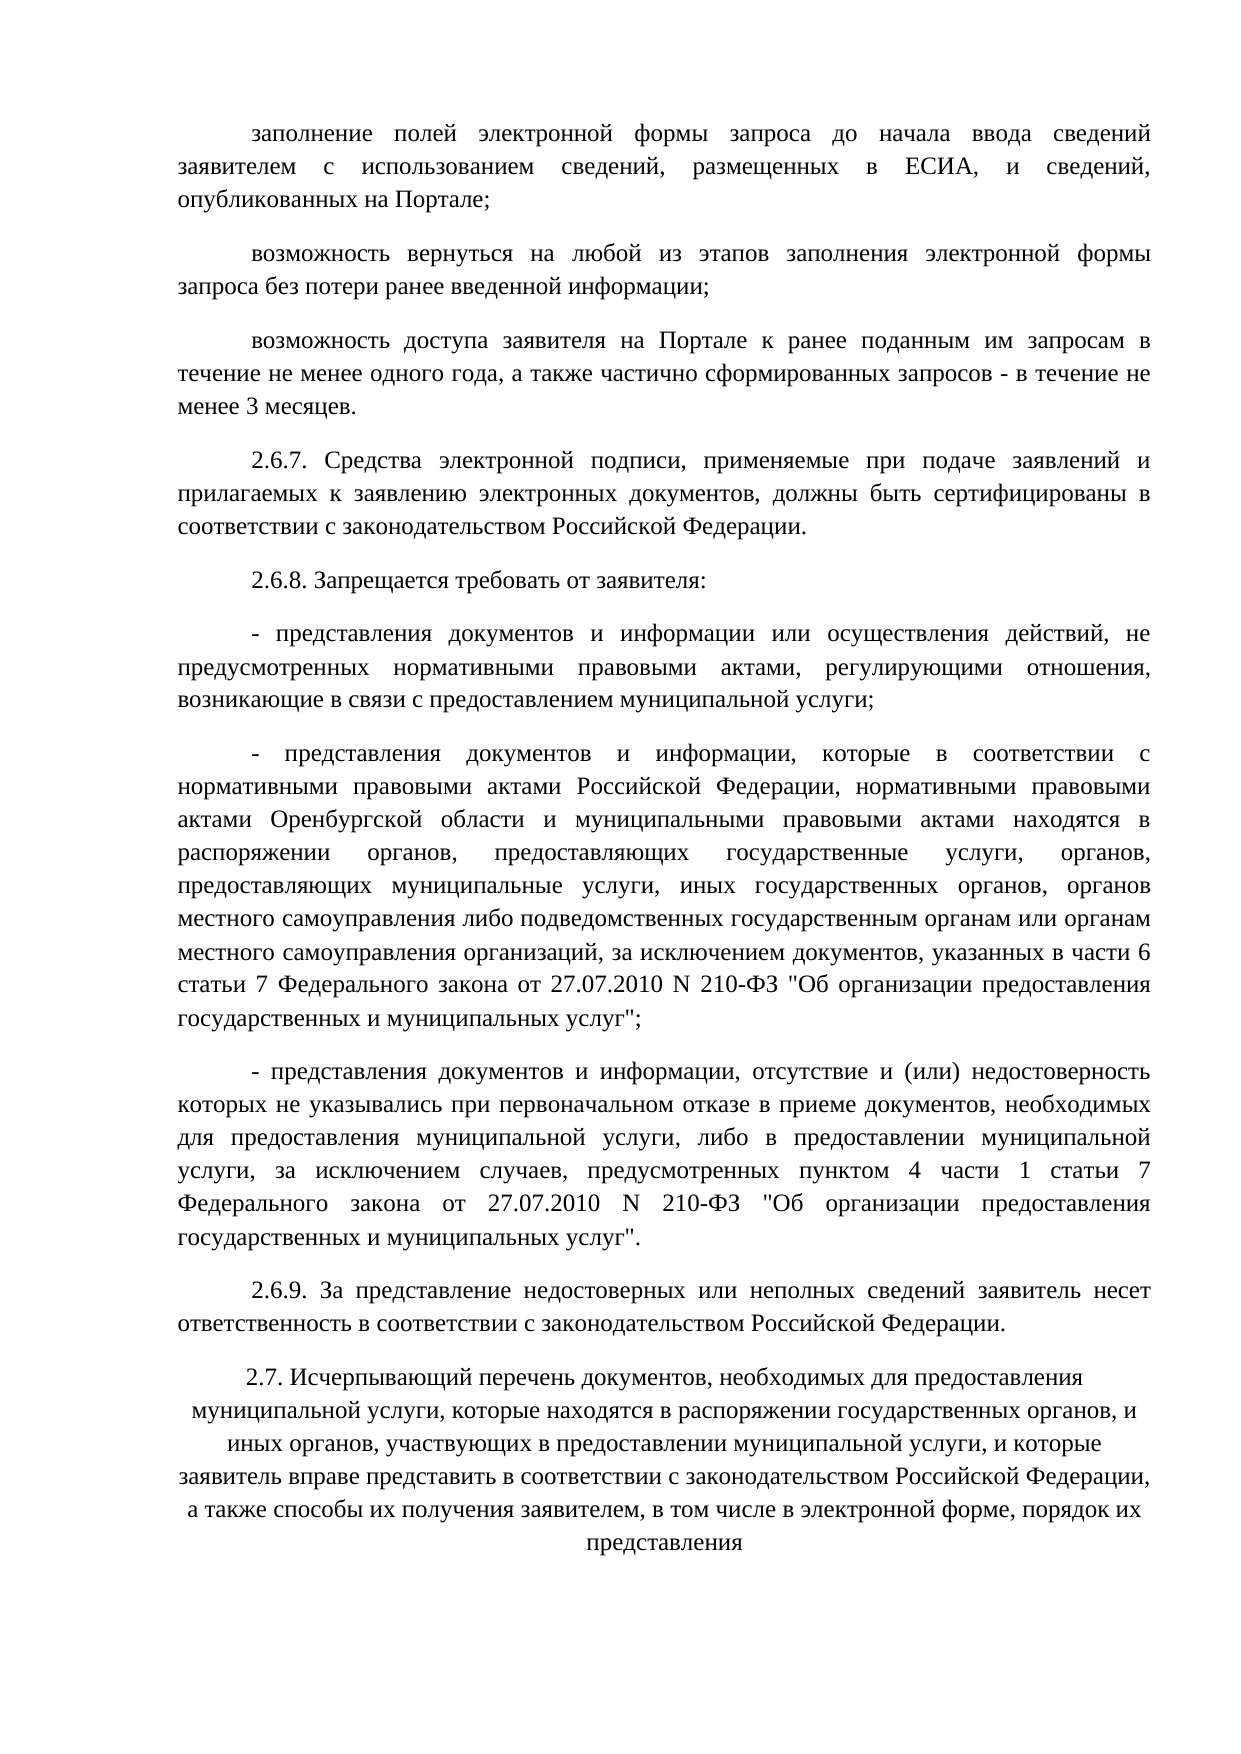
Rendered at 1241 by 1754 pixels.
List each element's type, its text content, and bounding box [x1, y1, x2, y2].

text 2.6.7. Средства электронной подписи, применяемые при подаче заявлений и прилагаемых к заявлению электронных документов, должны быть сертифицированы в соответствии с законодательством Российской Федерации. [177, 445, 1152, 539]
text заполнение полей электронной формы запроса до начала ввода сведений заявителем с использованием сведений, размещенных в ЕСИА, и сведений, опубликованных на Портале; [177, 118, 1152, 213]
text - представления документов и информации или осуществления действий, не предусмотренных нормативными правовыми актами, регулирующими отношения, возникающие в связи с предоставлением муниципальной услуги; [177, 618, 1152, 713]
text возможность вернуться на любой из этапов заполнения электронной формы запроса без потери ранее введенной информации; [177, 238, 1152, 300]
text возможность доступа заявителя на Портале к ранее поданным им запросам в течение не менее одного года, а также частично сформированных запросов - в течение не менее 3 месяцев. [177, 325, 1152, 420]
text - представления документов и информации, которые в соответствии с нормативными правовыми актами Российской Федерации, нормативными правовыми актами Оренбургской области и муниципальными правовыми актами находятся в распоряжении органов, предоставляющих государственные услуги, органов, предоставляющих муниципальные услуги, иных государственных органов, органов местного самоуправления либо подведомственных государственным органам или органам местного самоуправления организаций, за исключением документов, указанных в части 6 статьи 7 Федерального закона от 27.07.2010 N 210-ФЗ "Об организации предоставления государственных и муниципальных услуг"; [177, 738, 1152, 1031]
text 2.6.9. За представление недостоверных или неполных сведений заявитель несет ответственность в соответствии с законодательством Российской Федерации. [177, 1275, 1152, 1337]
text - представления документов и информации, отсутствие и (или) недостоверность которых не указывались при первоначальном отказе в приеме документов, необходимых для предоставления муниципальной услуги, либо в предоставлении муниципальной услуги, за исключением случаев, предусмотренных пунктом 4 части 1 статьи 7 Федерального закона от 27.07.2010 N 210-ФЗ "Об организации предоставления государственных и муниципальных услуг". [177, 1056, 1152, 1250]
text 2.6.8. Запрещается требовать от заявителя: [177, 565, 1152, 593]
text 2.7. Исчерпывающий перечень документов, необходимых для предоставления муниципальной услуги, которые находятся в распоряжении государственных органов, и иных органов, участвующих в предоставлении муниципальной услуги, и которые заявитель вправе представить в соответствии с законодательством Российской Федерации, а также способы их получения заявителем, в том числе в электронной форме, порядок их представления [177, 1362, 1152, 1556]
